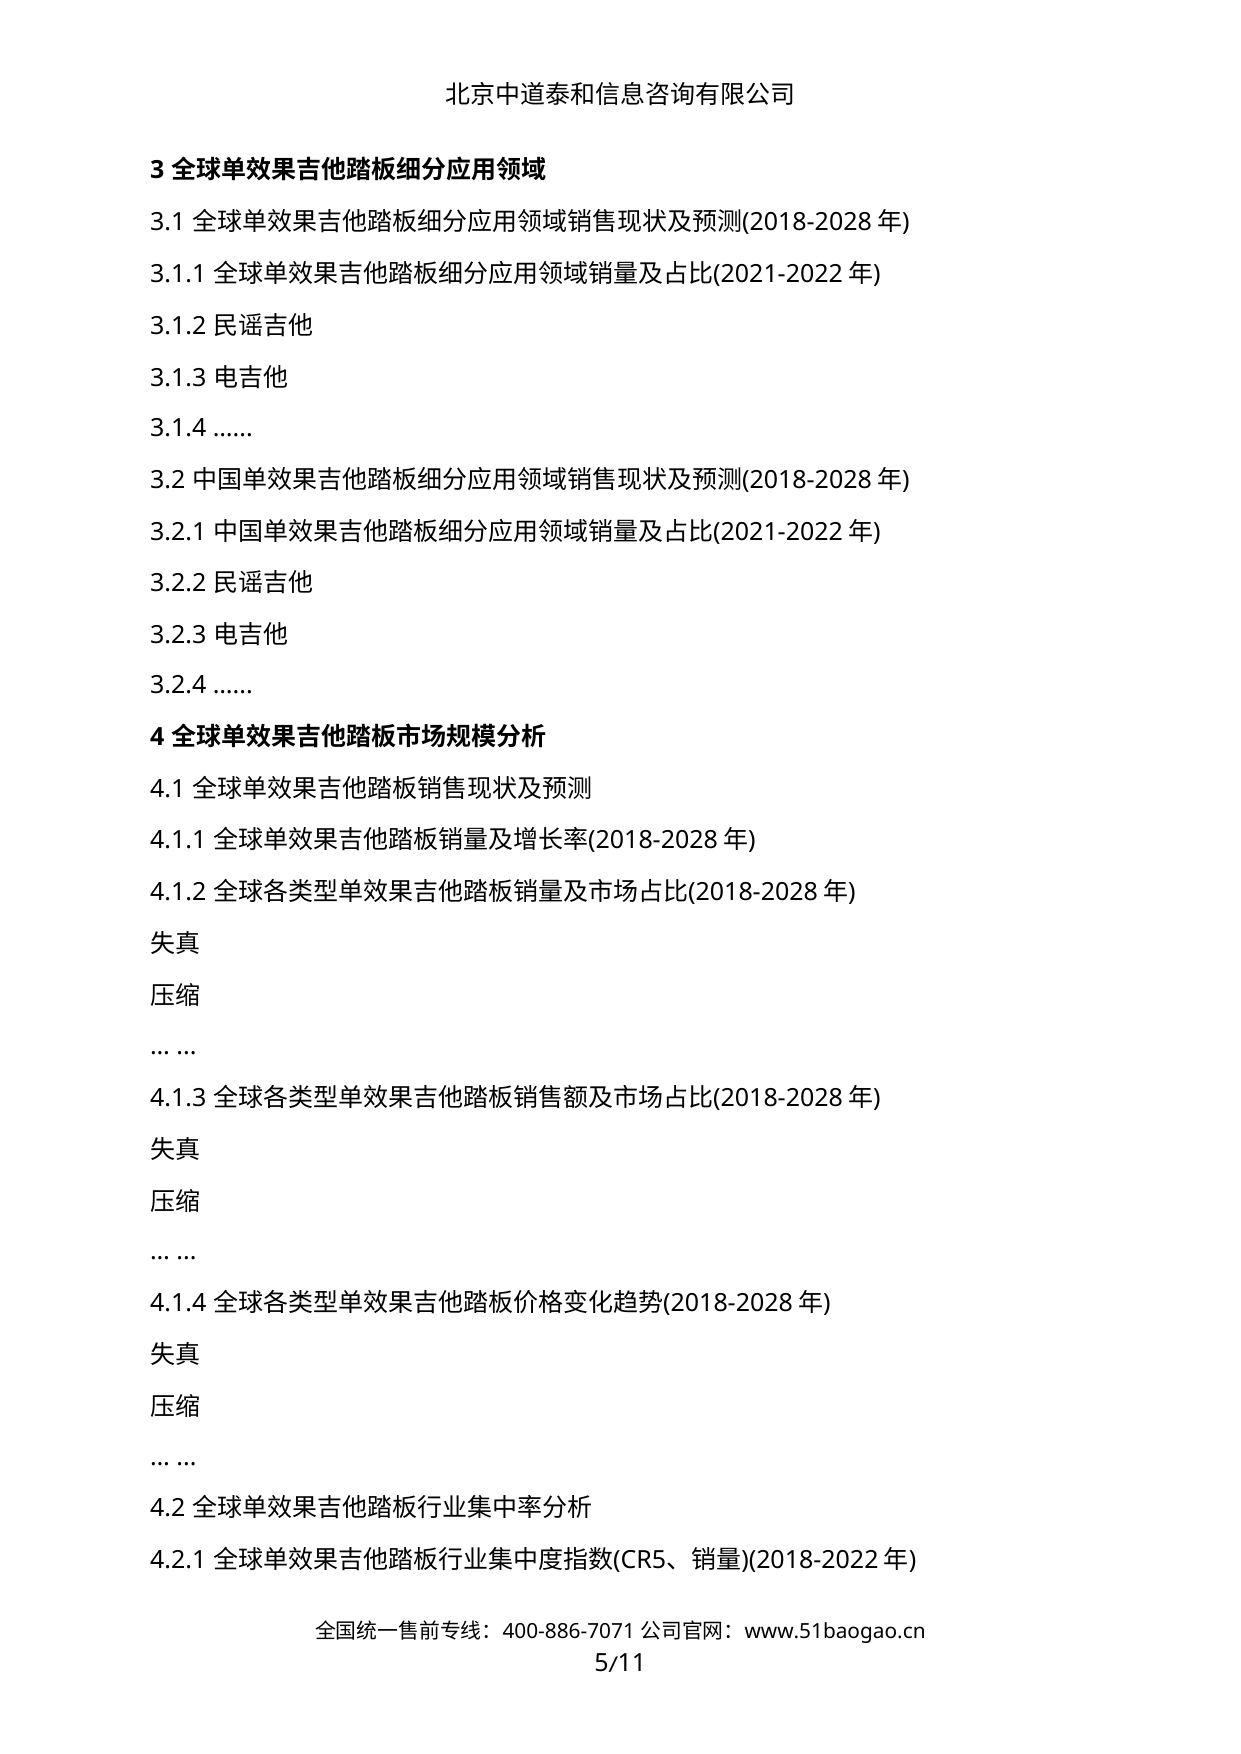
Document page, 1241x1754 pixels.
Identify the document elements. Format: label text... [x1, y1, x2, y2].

text 3 全球单效果吉他踏板细分应用领域 [150, 150, 1090, 186]
text 3.2 中国单效果吉他踏板细分应用领域销售现状及预测(2018-2028年) [150, 459, 1090, 495]
text 3.2.3 电吉他 [150, 615, 1090, 651]
text 4.1.4 全球各类型单效果吉他踏板价格变化趋势(2018-2028年) [150, 1282, 1090, 1319]
text 压缩 [150, 1181, 1090, 1217]
text 3.2.1 中国单效果吉他踏板细分应用领域销量及占比(2021-2022年) [150, 511, 1090, 547]
text 3.2.4 …... [150, 667, 1090, 701]
text 4.1.2 全球各类型单效果吉他踏板销量及市场占比(2018-2028年) [150, 872, 1090, 908]
text 3.2.2 民谣吉他 [150, 563, 1090, 599]
text 3.1.1 全球单效果吉他踏板细分应用领域销量及占比(2021-2022年) [150, 254, 1090, 290]
text 4.2 全球单效果吉他踏板行业集中率分析 [150, 1488, 1090, 1524]
text 4 全球单效果吉他踏板市场规模分析 [150, 716, 1090, 752]
text 压缩 [150, 1386, 1090, 1422]
text 压缩 [150, 976, 1090, 1012]
text 失真 [150, 1129, 1090, 1165]
text 4.1 全球单效果吉他踏板销售现状及预测 [150, 768, 1090, 804]
text 失真 [150, 1334, 1090, 1371]
text 4.1.3 全球各类型单效果吉他踏板销售额及市场占比(2018-2028年) [150, 1077, 1090, 1113]
text … ... [150, 1438, 1090, 1472]
text 4.1.1 全球单效果吉他踏板销量及增长率(2018-2028年) [150, 820, 1090, 856]
text 3.1 全球单效果吉他踏板细分应用领域销售现状及预测(2018-2028年) [150, 202, 1090, 238]
text … ... [150, 1233, 1090, 1267]
text 4.2.1 全球单效果吉他踏板行业集中度指数(CR5、销量)(2018-2022年) [150, 1540, 1090, 1576]
text 3.1.2 民谣吉他 [150, 306, 1090, 342]
text 失真 [150, 924, 1090, 960]
text … ... [150, 1027, 1090, 1062]
text 3.1.3 电吉他 [150, 357, 1090, 394]
text 3.1.4 …... [150, 409, 1090, 443]
